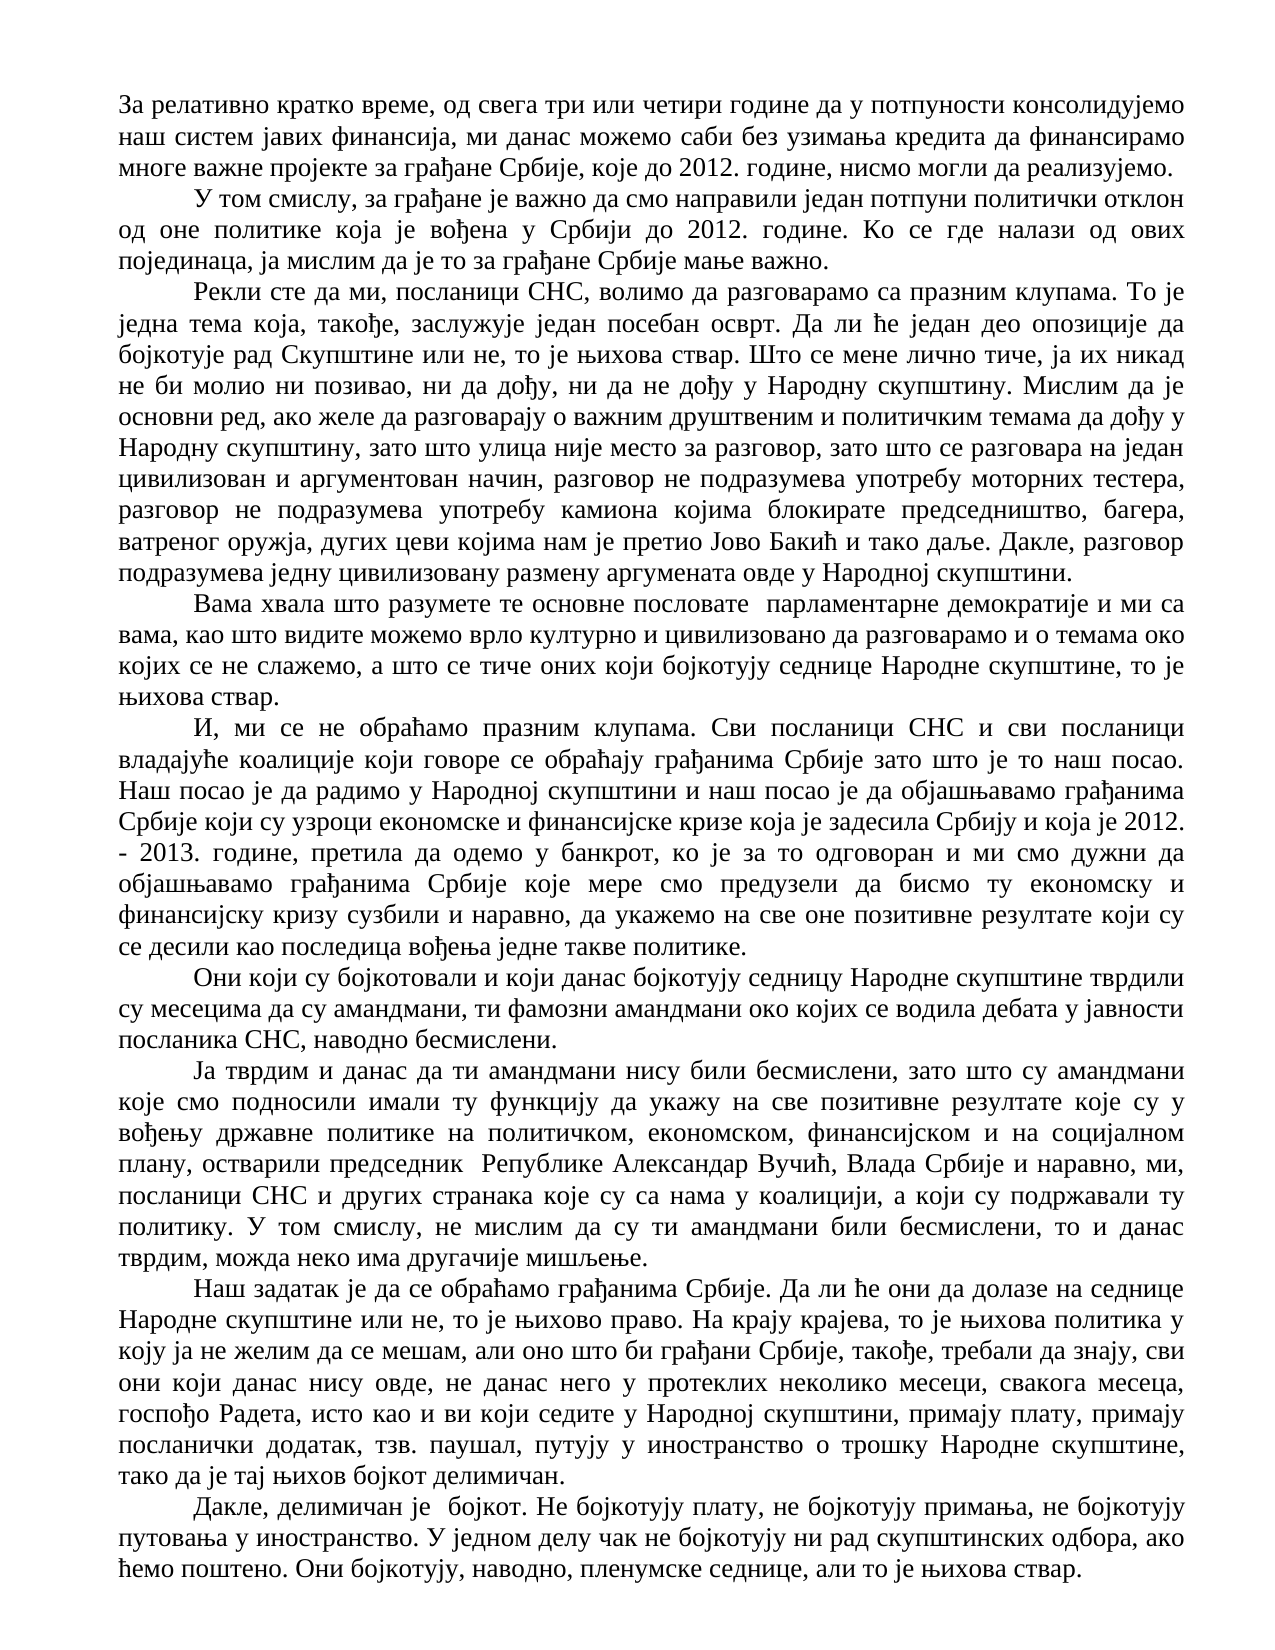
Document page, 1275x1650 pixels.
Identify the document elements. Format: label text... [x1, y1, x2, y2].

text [118, 89, 1186, 182]
text И, ми се не обраћамо празним клупама. Сви посланици СНС и сви посланици владајуће коалиције који говоре се обраћају грађанима Србије зато што је то наш посао. Наш посао је да радимо у Народној скупштини и наш посао је да објашњавамо грађанима Србије који су узроци економске и финансијске кризе која је задесила Србију и која је 2012. - 2013. године, претила да одемо у банкрот, ко је за то одговоран и ми смо дужни да објашњавамо грађанима Србије које мере смо предузели да бисмо ту економску и финансијску кризу сузбили и наравно, да укажемо на све оне позитивне резултате који су се десили као последица вођења једне такве политике. [118, 712, 1186, 961]
text Дакле, делимичан је бојкот. Не бојкотују плату, не бојкотују примања, не бојкотују путовања у иностранство. У једном делу чак не бојкотују ни рад скупштинских одбора, ако ћемо поштено. Они бојкотују, наводно, пленумске седнице, али то је њихова ствар. [118, 1490, 1186, 1584]
text Рекли сте да ми, посланици СНС, волимо да разговарамо са празним клупама. То је једна тема која, такође, заслужује један посебан осврт. Да ли ће један део опозиције да бојкотује рад Скупштине или не, то је њихова ствар. Што се мене лично тиче, ја их никад не би молио ни позивао, ни да дођу, ни да не дођу у Народну скупштину. Мислим да је основни ред, ако желе да разговарају о важним друштвеним и политичким темама да дођу у Народну скупштину, зато што улица није место за разговор, зато што се разговара на један цивилизован и аргументован начин, разговор не подразумева употребу моторних тестера, разговор не подразумева употребу камиона којима блокирате председништво, багера, ватреног оружја, дугих цеви којима нам је претио Јово Бакић и тако даље. Дакле, разговор подразумева једну цивилизовану размену аргумената овде у Народној скупштини. [118, 276, 1186, 587]
text Ја тврдим и данас да ти амандмани нису били бесмислени, зато што су амандмани које смо подносили имали ту функцију да укажу на све позитивне резултате које су у вођењу државне политике на политичком, економском, финансијском и на социјалном плану, остварили председник Републике Александар Вучић, Влада Србије и наравно, ми, посланици СНС и других странака које су са нама у коалицији, а који су подржавали ту политику. У том смислу, не мислим да су ти амандмани били бесмислени, то и данас тврдим, можда неко има другачије мишљење. [118, 1054, 1186, 1272]
text Вама хвала што разумете те основне пословате парламентарне демократије и ми са вама, као што видите можемо врло културно и цивилизовано да разговарамо и о темама око којих се не слажемо, а што се тиче оних који бојкотују седнице Народне скупштине, то је њихова ствар. [118, 587, 1186, 712]
text У том смислу, за грађане је важно да смо направили један потпуни политички отклон од оне политике која је вођена у Србији до 2012. године. Ко се где налази од ових појединаца, ја мислим да је то за грађане Србије мање важно. [118, 182, 1186, 276]
text Они који су бојкотовали и који данас бојкотују седницу Народне скупштине тврдили су месецима да су амандмани, ти фамозни амандмани око којих се водила дебата у јавности посланика СНС, наводно бесмислени. [118, 961, 1186, 1054]
text Наш задатак је да се обраћамо грађанима Србије. Да ли ће они да долазе на седнице Народне скупштине или не, то је њихово право. На крају крајева, то је њихова политика у коју ја не желим да се мешам, али оно што би грађани Србије, такође, требали да знају, сви они који данас нису овде, не данас него у протеклих неколико месеци, свакога месеца, госпођо Радета, исто као и ви који седите у Народној скупштини, примају плату, примају посланички додатак, тзв. паушал, путују у иностранство о трошку Народне скупштине, тако да је тај њихов бојкот делимичан. [118, 1272, 1186, 1490]
